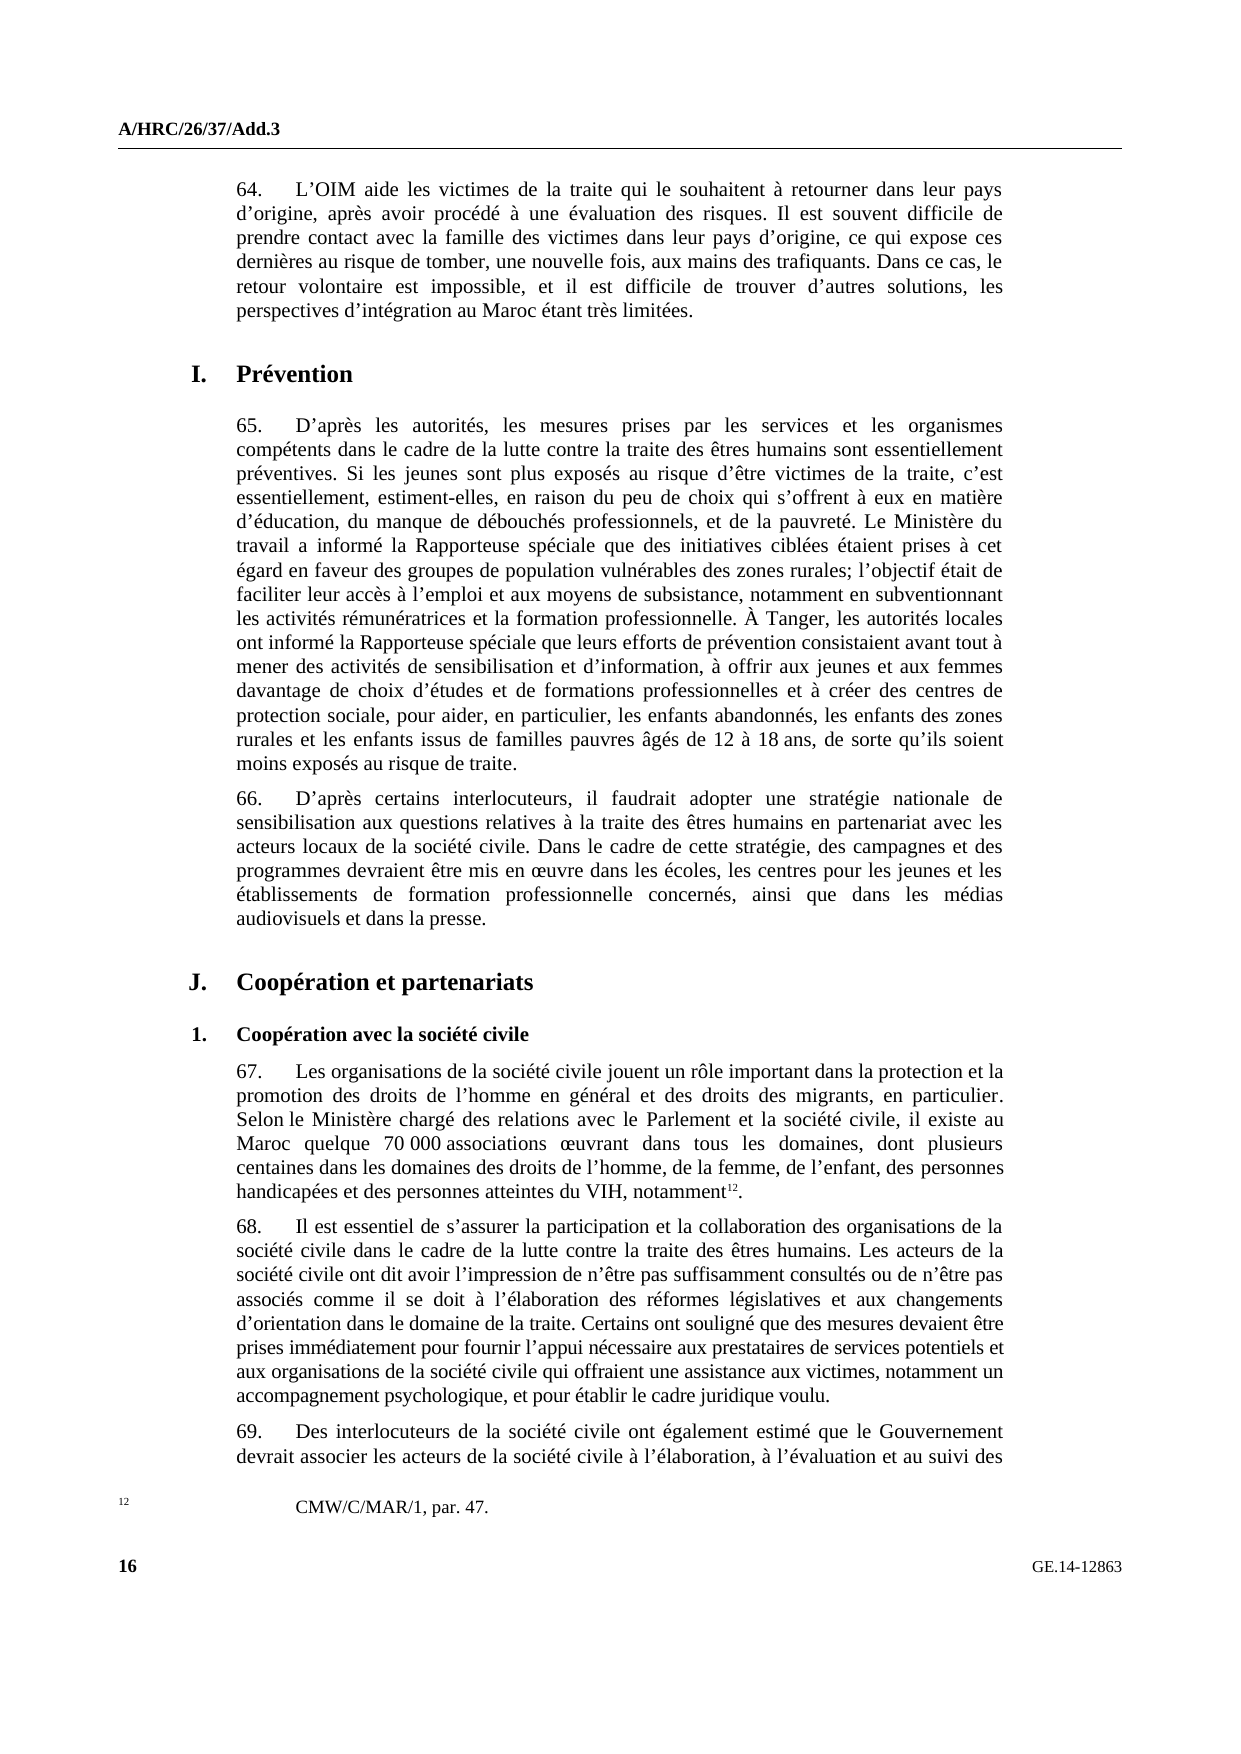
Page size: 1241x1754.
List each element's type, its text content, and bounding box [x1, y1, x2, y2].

text L’OIM aide les victimes de la traite qui le souhaitent à retourner dans leur pays d’origine, après avoir procédé à une évaluation des risques. Il est souvent difficile de prendre contact avec la famille des victimes dans leur pays d’origine, ce qui expose ces dernières au risque de tomber, une nouvelle fois, aux mains des trafiquants. Dans ce cas, le retour volontaire est impossible, et il est difficile de trouver d’autres solutions, les perspectives d’intégration au Maroc étant très limitées. [236, 177, 1004, 322]
text D’après certains interlocuteurs, il faudrait adopter une stratégie nationale de sensibilisation aux questions relatives à la traite des êtres humains en partenariat avec les acteurs locaux de la société civile. Dans le cadre de cette stratégie, des campagnes et des programmes devraient être mis en œuvre dans les écoles, les centres pour les jeunes et les établissements de formation professionnelle concernés, ainsi que dans les médias audiovisuels et dans la presse. [236, 786, 1004, 931]
text I. Prévention [118, 360, 1004, 388]
text J. Coopération et partenariats [118, 968, 1004, 996]
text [236, 1418, 1004, 1468]
text D’après les autorités, les mesures prises par les services et les organismes compétents dans le cadre de la lutte contre la traite des êtres humains sont essentiellement préventives. Si les jeunes sont plus exposés au risque d’être victimes de la traite, c’est essentiellement, estiment-elles, en raison du peu de choix qui s’offrent à eux en matière d’éducation, du manque de débouchés professionnels, et de la pauvreté. Le Ministère du travail a informé la Rapporteuse spéciale que des initiatives ciblées étaient prises à cet égard en faveur des groupes de population vulnérables des zones rurales; l’objectif était de faciliter leur accès à l’emploi et aux moyens de subsistance, notamment en subventionnant les activités rémunératrices et la formation professionnelle. À Tanger, les autorités locales ont informé la Rapporteuse spéciale que leurs efforts de prévention consistaient avant tout à mener des activités de sensibilisation et d’information, à offrir aux jeunes et aux femmes davantage de choix d’études et de formations professionnelles et à créer des centres de protection sociale, pour aider, en particulier, les enfants abandonnés, les enfants des zones rurales et les enfants issus de familles pauvres âgés de 12 à 18 ans, de sorte qu’ils soient moins exposés au risque de traite. [236, 413, 1004, 775]
text 1. Coopération avec la société civile [118, 1021, 1004, 1046]
text Les organisations de la société civile jouent un rôle important dans la protection et la promotion des droits de l’homme en général et des droits des migrants, en particulier. Selon le Ministère chargé des relations avec le Parlement et la société civile, il existe au Maroc quelque 70 000 associations œuvrant dans tous les domaines, dont plusieurs centaines dans les domaines des droits de l’homme, de la femme, de l’enfant, des personnes handicapées et des personnes atteintes du VIH, notamment. [236, 1059, 1004, 1204]
text Il est essentiel de s’assurer la participation et la collaboration des organisations de la société civile dans le cadre de la lutte contre la traite des êtres humains. Les acteurs de la société civile ont dit avoir l’impression de n’être pas suffisamment consultés ou de n’être pas associés comme il se doit à l’élaboration des réformes législatives et aux changements d’orientation dans le domaine de la traite. Certains ont souligné que des mesures devaient être prises immédiatement pour fournir l’appui nécessaire aux prestataires de services potentiels et aux organisations de la société civile qui offraient une assistance aux victimes, notamment un accompagnement psychologique, et pour établir le cadre juridique voulu. [236, 1214, 1004, 1408]
